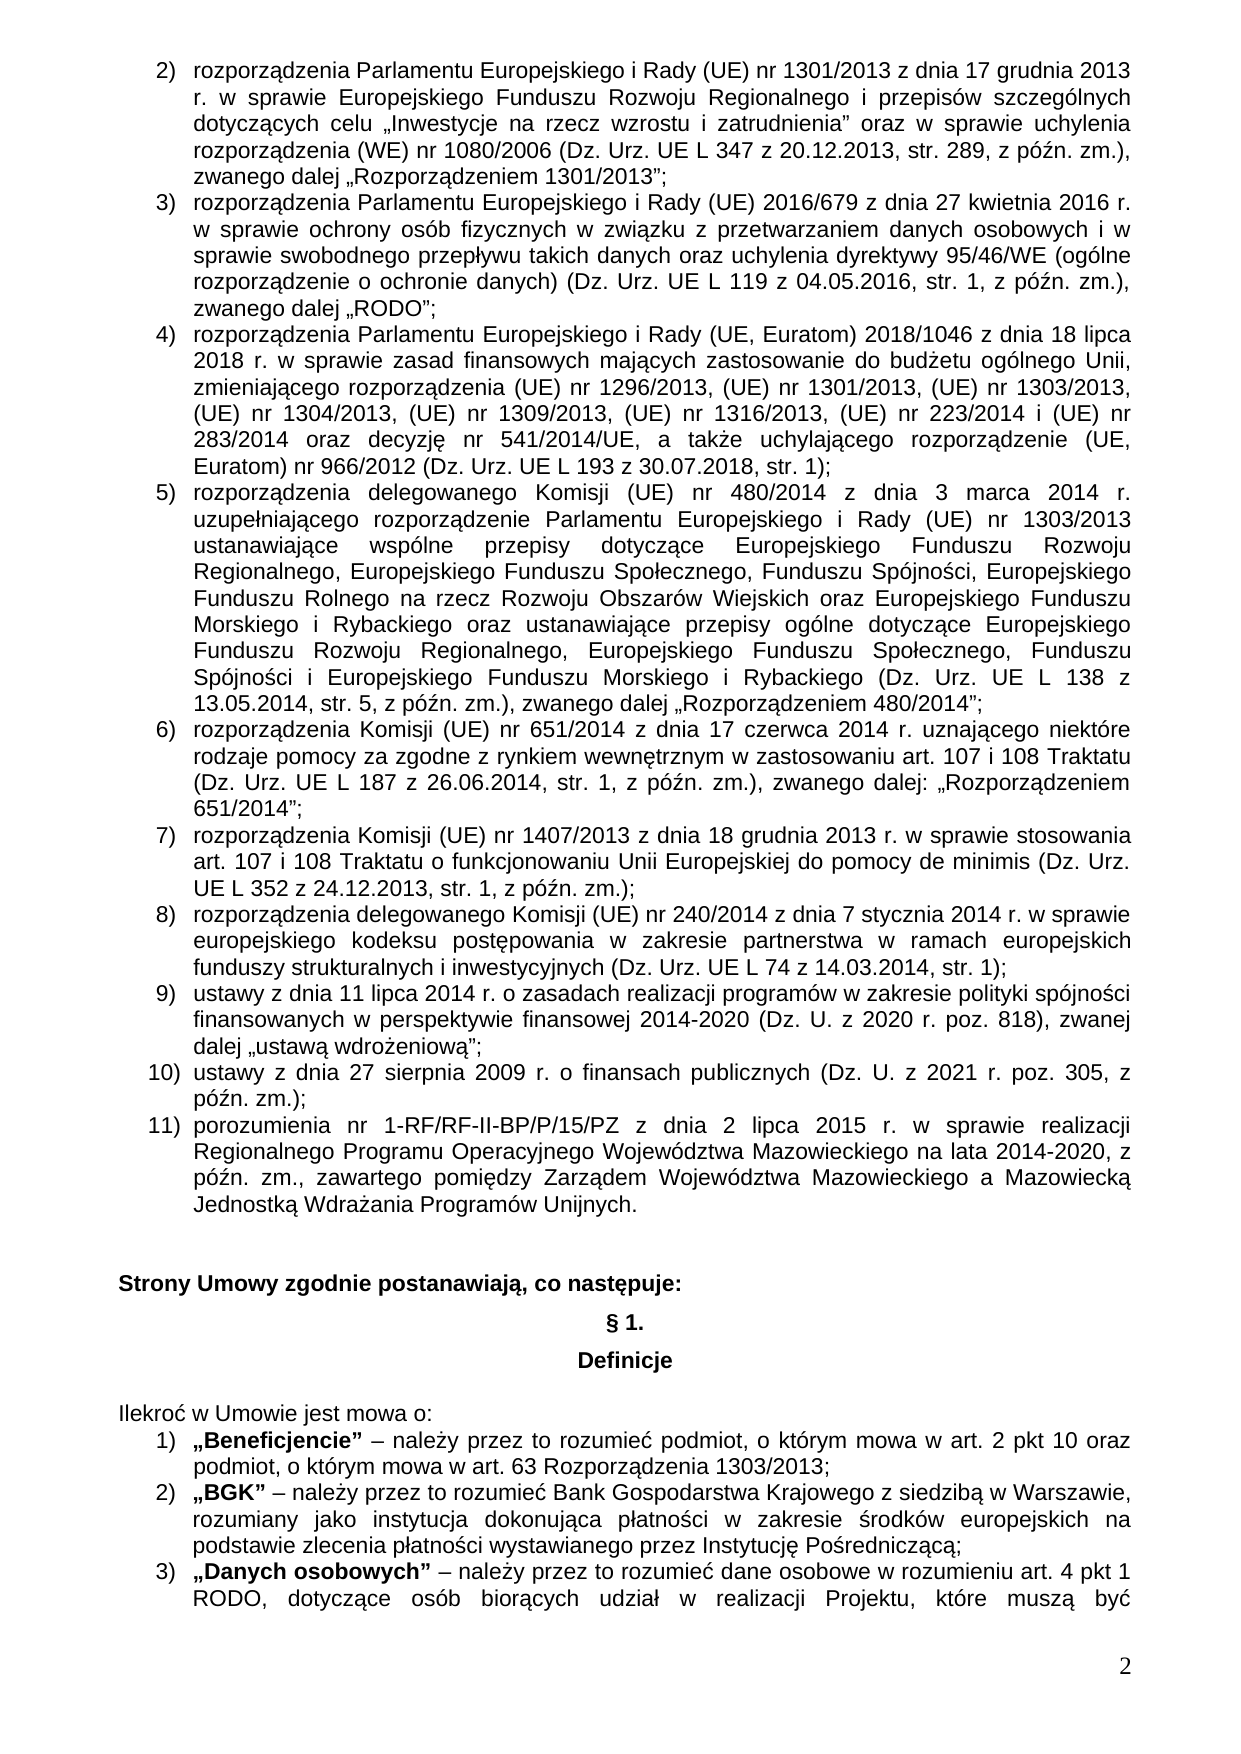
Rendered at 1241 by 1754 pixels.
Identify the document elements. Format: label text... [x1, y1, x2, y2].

subtitle Definicje [118, 1347, 1132, 1374]
list „Beneficjencie” – należy przez to rozumieć podmiot, o którym mowa w art. 2 pkt 10 oraz podmiot, o którym mowa w art. 63 Rozporządzenia 1303/2013; [156, 1427, 1132, 1479]
subtitle § 1. [118, 1309, 1132, 1335]
list ustawy z dnia 27 sierpnia 2009 r. o finansach publicznych (Dz. U. z 2021 r. poz. 305, z późn. zm.); [148, 1059, 1132, 1112]
text Ilekroć w Umowie jest mowa o: [118, 1400, 1132, 1427]
list rozporządzenia Parlamentu Europejskiego i Rady (UE) nr 1301/2013 z dnia 17 grudnia 2013 r. w sprawie Europejskiego Funduszu Rozwoju Regionalnego i przepisów szczególnych dotyczących celu „Inwestycje na rzecz wzrostu i zatrudnienia” oraz w sprawie uchylenia rozporządzenia (WE) nr 1080/2006 (Dz. Urz. UE L 347 z 20.12.2013, str. 289, z późn. zm.), zwanego dalej „Rozporządzeniem 1301/2013”; [156, 57, 1132, 189]
list rozporządzenia Komisji (UE) nr 1407/2013 z dnia 18 grudnia 2013 r. w sprawie stosowania art. 107 i 108 Traktatu o funkcjonowaniu Unii Europejskiej do pomocy de minimis (Dz. Urz. UE L 352 z 24.12.2013, str. 1, z późn. zm.); [156, 822, 1132, 901]
list porozumienia nr 1-RF/RF-II-BP/P/15/PZ z dnia 2 lipca 2015 r. w sprawie realizacji Regionalnego Programu Operacyjnego Województwa Mazowieckiego na lata 2014-2020, z późn. zm., zawartego pomiędzy Zarządem Województwa Mazowieckiego a Mazowiecką Jednostką Wdrażania Programów Unijnych. [148, 1112, 1132, 1217]
list rozporządzenia Parlamentu Europejskiego i Rady (UE) 2016/679 z dnia 27 kwietnia 2016 r. w sprawie ochrony osób fizycznych w związku z przetwarzaniem danych osobowych i w sprawie swobodnego przepływu takich danych oraz uchylenia dyrektywy 95/46/WE (ogólne rozporządzenie o ochronie danych) (Dz. Urz. UE L 119 z 04.05.2016, str. 1, z późn. zm.), zwanego dalej „RODO”; [156, 189, 1132, 321]
list rozporządzenia Komisji (UE) nr 651/2014 z dnia 17 czerwca 2014 r. uznającego niektóre rodzaje pomocy za zgodne z rynkiem wewnętrznym w zastosowaniu art. 107 i 108 Traktatu (Dz. Urz. UE L 187 z 26.06.2014, str. 1, z późn. zm.), zwanego dalej: „Rozporządzeniem 651/2014”; [156, 716, 1132, 822]
list „BGK” – należy przez to rozumieć Bank Gospodarstwa Krajowego z siedzibą w Warszawie, rozumiany jako instytucja dokonująca płatności w zakresie środków europejskich na podstawie zlecenia płatności wystawianego przez Instytucję Pośredniczącą; [155, 1479, 1132, 1558]
list rozporządzenia delegowanego Komisji (UE) nr 480/2014 z dnia 3 marca 2014 r. uzupełniającego rozporządzenie Parlamentu Europejskiego i Rady (UE) nr 1303/2013 ustanawiające wspólne przepisy dotyczące Europejskiego Funduszu Rozwoju Regionalnego, Europejskiego Funduszu Społecznego, Funduszu Spójności, Europejskiego Funduszu Rolnego na rzecz Rozwoju Obszarów Wiejskich oraz Europejskiego Funduszu Morskiego i Rybackiego oraz ustanawiające przepisy ogólne dotyczące Europejskiego Funduszu Rozwoju Regionalnego, Europejskiego Funduszu Społecznego, Funduszu Spójności i Europejskiego Funduszu Morskiego i Rybackiego (Dz. Urz. UE L 138 z 13.05.2014, str. 5, z późn. zm.), zwanego dalej „Rozporządzeniem 480/2014”; [156, 479, 1132, 716]
text Strony Umowy zgodnie postanawiają, co następuje: [118, 1270, 1132, 1296]
list rozporządzenia Parlamentu Europejskiego i Rady (UE, Euratom) 2018/1046 z dnia 18 lipca 2018 r. w sprawie zasad finansowych mających zastosowanie do budżetu ogólnego Unii, zmieniającego rozporządzenia (UE) nr 1296/2013, (UE) nr 1301/2013, (UE) nr 1303/2013, (UE) nr 1304/2013, (UE) nr 1309/2013, (UE) nr 1316/2013, (UE) nr 223/2014 i (UE) nr 283/2014 oraz decyzję nr 541/2014/UE, a także uchylającego rozporządzenie (UE, Euratom) nr 966/2012 (Dz. Urz. UE L 193 z 30.07.2018, str. 1); [156, 321, 1132, 479]
list rozporządzenia delegowanego Komisji (UE) nr 240/2014 z dnia 7 stycznia 2014 r. w sprawie europejskiego kodeksu postępowania w zakresie partnerstwa w ramach europejskich funduszy strukturalnych i inwestycyjnych (Dz. Urz. UE L 74 z 14.03.2014, str. 1); [156, 901, 1132, 980]
list ustawy z dnia 11 lipca 2014 r. o zasadach realizacji programów w zakresie polityki spójności finansowanych w perspektywie finansowej 2014-2020 (Dz. U. z 2020 r. poz. 818), zwanej dalej „ustawą wdrożeniową”; [156, 980, 1132, 1059]
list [155, 1558, 1132, 1611]
